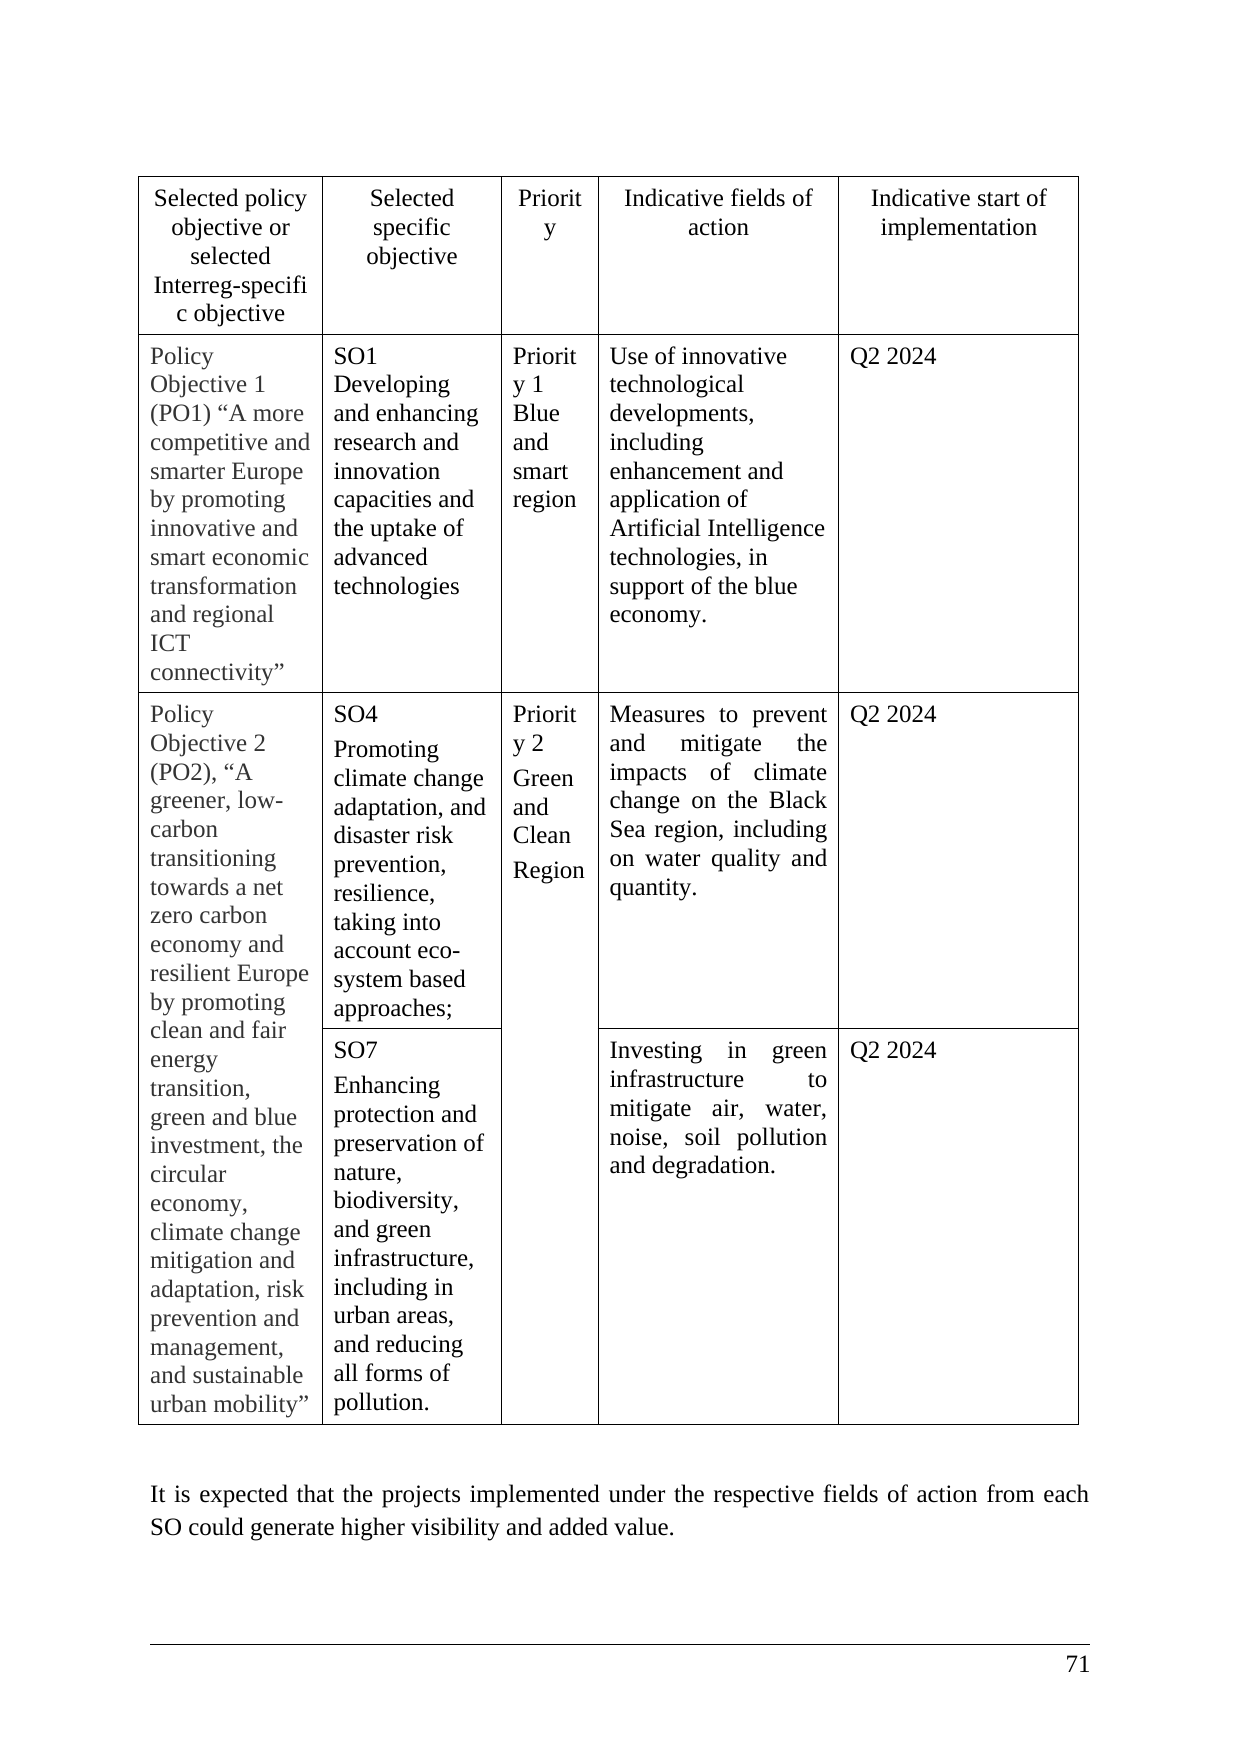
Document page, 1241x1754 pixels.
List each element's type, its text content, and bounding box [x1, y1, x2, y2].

table_cell Policy Objective 2 (PO2), “A greener, low-carbon transitioning towards a net zero carbon economy and resilient Europe by promoting clean and fair energy transition, green and blue investment, the circular economy, climate change mitigation and adaptation, risk prevention and management, and sustainable urban mobility” [139, 693, 322, 1424]
table_cell Q2 2024 [839, 335, 1078, 692]
table_cell Investing in green infrastructure to mitigate air, water, noise, soil pollution and degradation. [599, 1029, 838, 1424]
table_cell SO7 Enhancing protection and preservation of nature, biodiversity, and green infrastructure, including in urban areas, and reducing all forms of pollution. [323, 1029, 501, 1424]
table_header Indicative start of implementation [839, 177, 1078, 333]
table_cell Policy Objective 1 (PO1) “A more competitive and smarter Europe by promoting innovative and smart economic transformation and regional ICT connectivity” [139, 335, 322, 692]
table_cell Priority 1 Blue and smart region [502, 335, 598, 692]
table_cell SO1 Developing and enhancing research and innovation capacities and the uptake of advanced technologies [323, 335, 501, 692]
table_cell Q2 2024 [839, 693, 1078, 1028]
table_header Selected specific objective [323, 177, 501, 333]
table_cell Use of innovative technological developments, including enhancement and application of Artificial Intelligence technologies, in support of the blue economy. [599, 335, 838, 692]
text It is expected that the projects implemented under the respective fields of action from each SO could generate higher visibility and added value. [150, 1479, 1090, 1541]
table_cell Measures to prevent and mitigate the impacts of climate change on the Black Sea region, including on water quality and quantity. [599, 693, 838, 1028]
table_cell Q2 2024 [839, 1029, 1078, 1424]
table_header Priority [502, 177, 598, 333]
table_cell SO4 Promoting climate change adaptation, and disaster risk prevention, resilience, taking into account eco-system based approaches; [323, 693, 501, 1028]
table_cell Priority 2 Green and Clean Region [502, 693, 598, 1424]
table_header Selected policy objective or selected Interreg-specific objective [139, 177, 322, 333]
table_header Indicative fields of action [599, 177, 838, 333]
